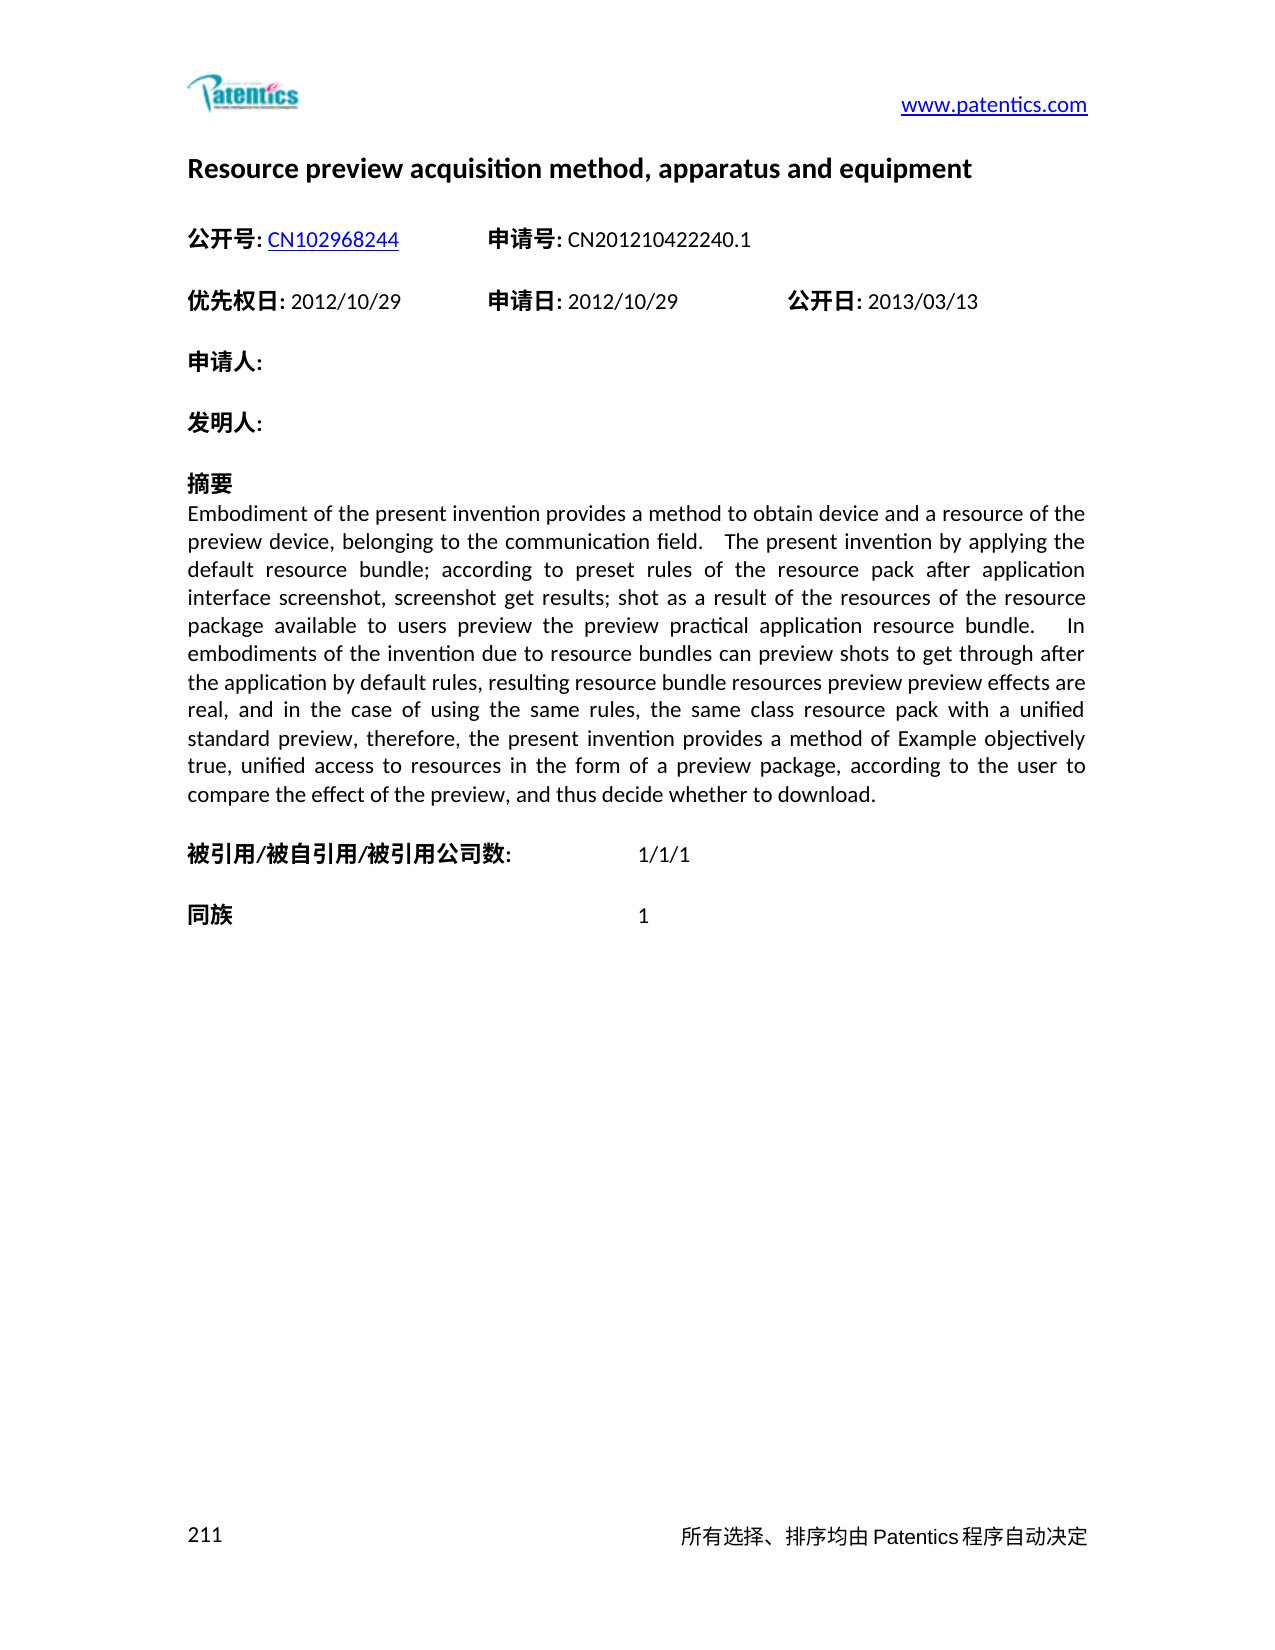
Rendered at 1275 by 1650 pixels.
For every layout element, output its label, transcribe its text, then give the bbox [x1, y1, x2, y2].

text 发明人: [187, 405, 1087, 438]
text Resource preview acquisition method, apparatus and equipment [187, 150, 1087, 186]
text 公开号: CN102968244 申请号: CN201210422240.1 [187, 221, 1087, 254]
text 同族 1 [187, 897, 1087, 930]
text 被引用/被自引用/被引用公司数: 1/1/1 [187, 836, 1087, 869]
text 申请人: [187, 344, 1087, 377]
text 摘要 [187, 466, 1087, 499]
text 优先权日: 2012/10/29 申请日: 2012/10/29 公开日: 2013/03/13 [187, 282, 1087, 316]
picture [187, 74, 301, 113]
text Embodiment of the present invention provides a method to obtain device and a resource of the preview device, belonging to the communication field. The present invention by applying the default resource bundle; according to preset rules of the resource pack after application interface screenshot, screenshot get results; shot as a result of the resources of the resource package available to users preview the preview practical application resource bundle. In embodiments of the invention due to resource bundles can preview shots to get through after the application by default rules, resulting resource bundle resources preview preview effects are real, and in the case of using the same rules, the same class resource pack with a unified standard preview, therefore, the present invention provides a method of Example objectively true, unified access to resources in the form of a preview package, according to the user to compare the effect of the preview, and thus decide whether to download. [187, 499, 1087, 808]
